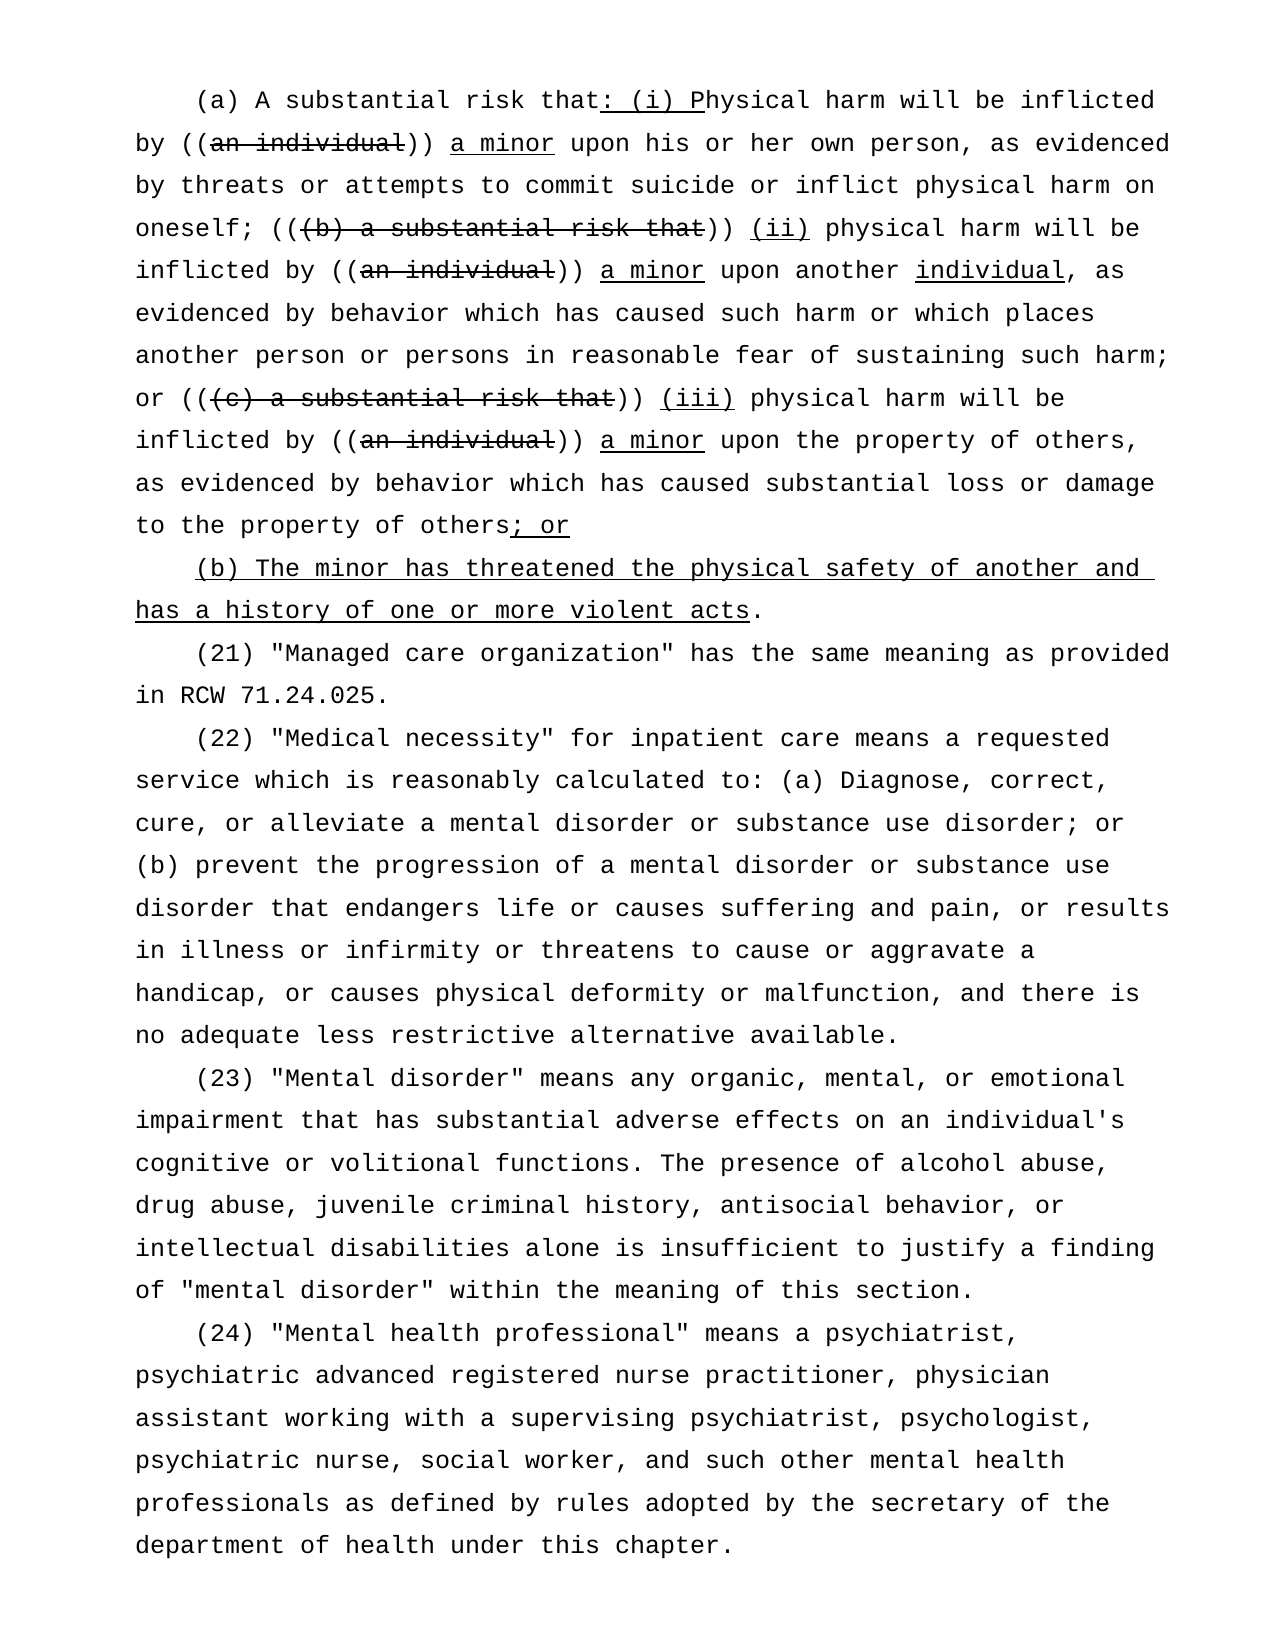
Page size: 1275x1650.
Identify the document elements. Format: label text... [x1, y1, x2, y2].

text (22) "Medical necessity" for inpatient care means a requested service which is reasonably calculated to: (a) Diagnose, correct, cure, or alleviate a mental disorder or substance use disorder; or (b) prevent the progression of a mental disorder or substance use disorder that endangers life or causes suffering and pain, or results in illness or infirmity or threatens to cause or aggravate a handicap, or causes physical deformity or malfunction, and there is no adequate less restrictive alternative available. [135, 712, 1170, 1052]
text (a) A substantial risk that: (i) Physical harm will be inflicted by ((an individual)) a minor upon his or her own person, as evidenced by threats or attempts to commit suicide or inflict physical harm on oneself; (((b) a substantial risk that)) (ii) physical harm will be inflicted by ((an individual)) a minor upon another individual, as evidenced by behavior which has caused such harm or which places another person or persons in reasonable fear of sustaining such harm; or (((c) a substantial risk that)) (iii) physical harm will be inflicted by ((an individual)) a minor upon the property of others, as evidenced by behavior which has caused substantial loss or damage to the property of others; or [135, 75, 1170, 542]
text (23) "Mental disorder" means any organic, mental, or emotional impairment that has substantial adverse effects on an individual's cognitive or volitional functions. The presence of alcohol abuse, drug abuse, juvenile criminal history, antisocial behavior, or intellectual disabilities alone is insufficient to justify a finding of "mental disorder" within the meaning of this section. [135, 1052, 1170, 1307]
text (24) "Mental health professional" means a psychiatrist, psychiatric advanced registered nurse practitioner, physician assistant working with a supervising psychiatrist, psychologist, psychiatric nurse, social worker, and such other mental health professionals as defined by rules adopted by the secretary of the department of health under this chapter. [135, 1307, 1170, 1562]
text (21) "Managed care organization" has the same meaning as provided in RCW 71.24.025. [135, 627, 1170, 712]
text (b) The minor has threatened the physical safety of another and has a history of one or more violent acts. [135, 542, 1170, 627]
